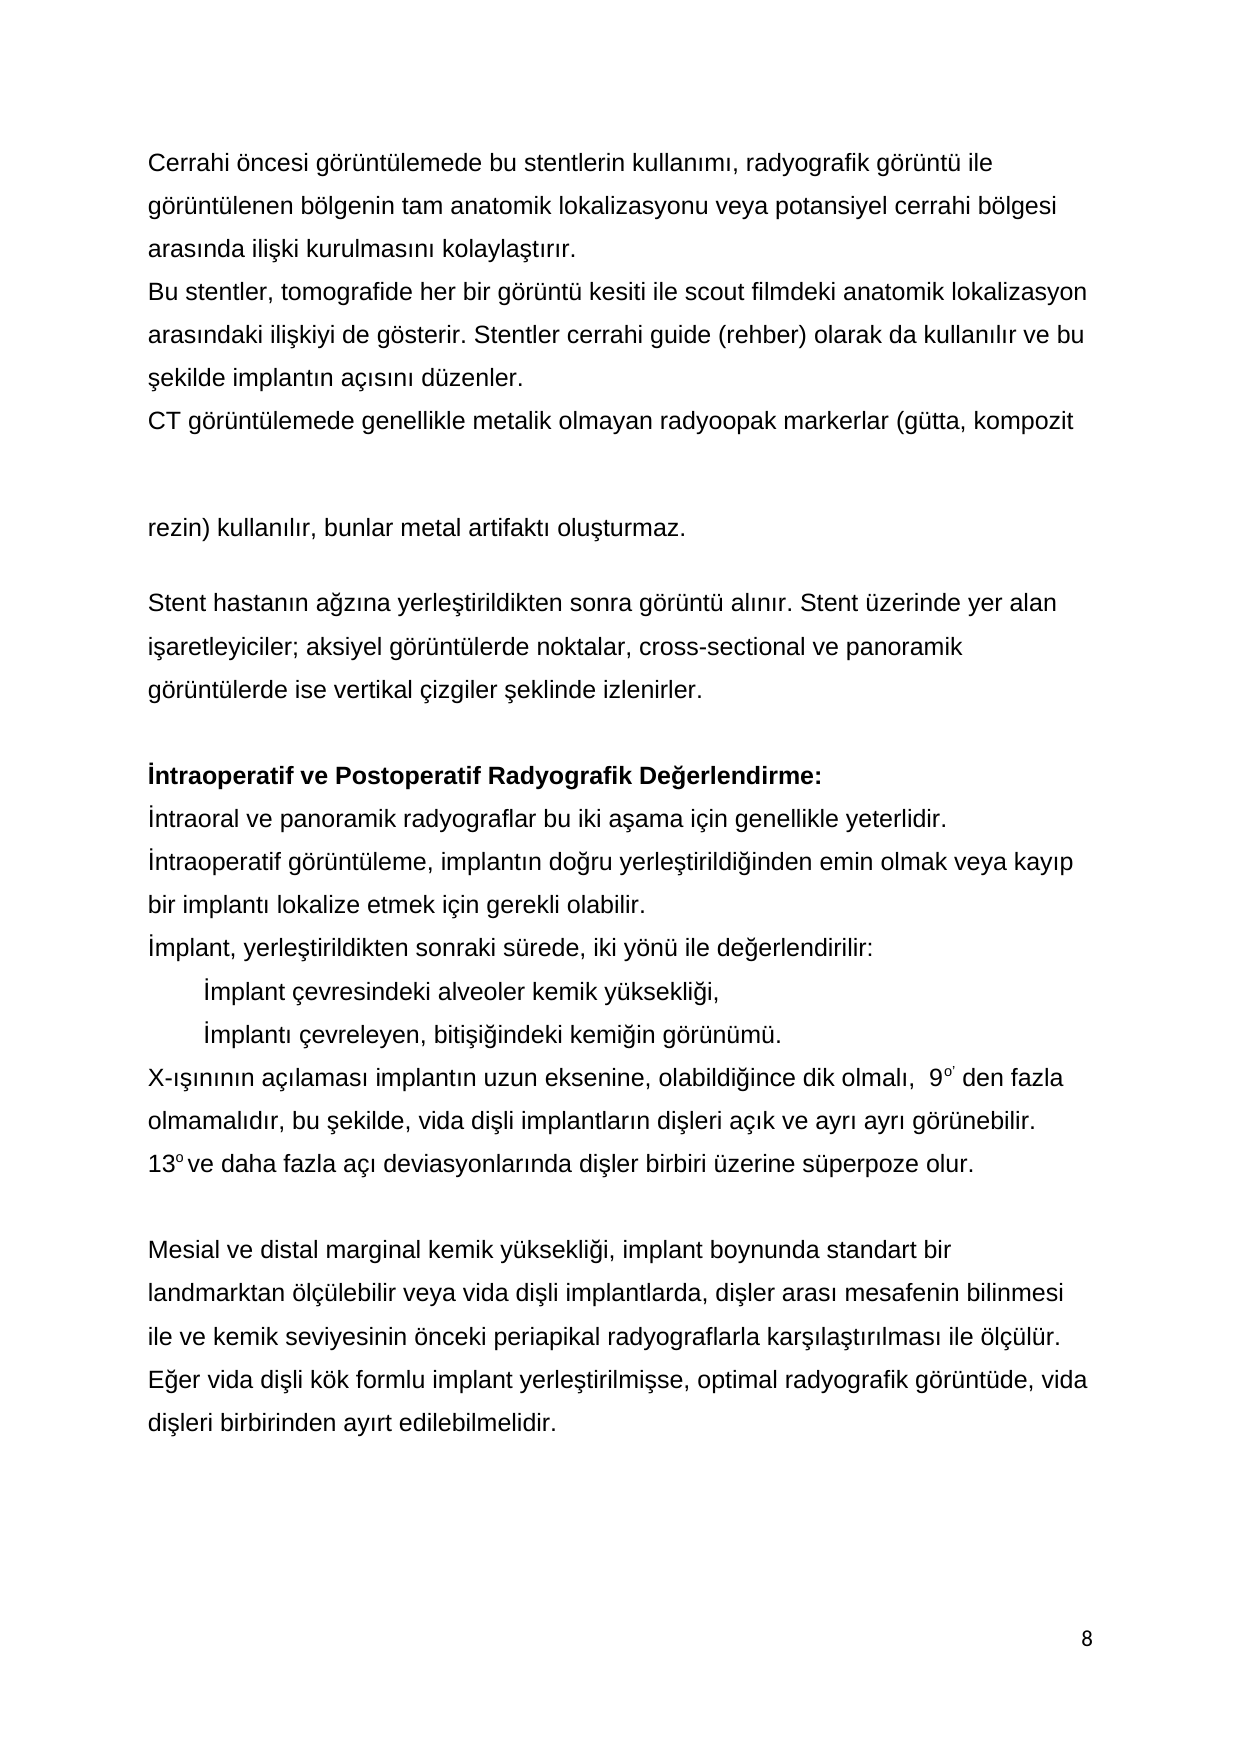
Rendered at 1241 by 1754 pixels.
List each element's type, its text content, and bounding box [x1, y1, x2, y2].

text X-ışınının açılaması implantın uzun eksenine, olabildiğince dik olmalı, 9o’ den fazla olmamalıdır, bu şekilde, vida dişli implantların dişleri açık ve ayrı ayrı görünebilir. [148, 1063, 1093, 1135]
text İmplantı çevreleyen, bitişiğindeki kemiğin görünümü. [148, 1020, 1093, 1048]
text 13o ve daha fazla açı deviasyonlarında dişler birbiri üzerine süperpoze olur. [148, 1149, 1093, 1178]
text CT görüntülemede genellikle metalik olmayan radyoopak markerlar (gütta, kompozit rezin) kullanılır, bunlar metal artifaktı oluşturmaz. [148, 406, 1093, 550]
text Stent hastanın ağzına yerleştirildikten sonra görüntü alınır. Stent üzerinde yer alan işaretleyiciler; aksiyel görüntülerde noktalar, cross-sectional ve panoramik görüntülerde ise vertikal çizgiler şeklinde izlenirler. [148, 588, 1093, 703]
text İmplant çevresindeki alveoler kemik yüksekliği, [148, 977, 1093, 1005]
text Mesial ve distal marginal kemik yüksekliği, implant boynunda standart bir landmarktan ölçülebilir veya vida dişli implantlarda, dişler arası mesafenin bilinmesi ile ve kemik seviyesinin önceki periapikal radyograflarla karşılaştırılması ile ölçülür. Eğer vida dişli kök formlu implant yerleştirilmişse, optimal radyografik görüntüde, vida dişleri birbirinden ayırt edilebilmelidir. [148, 1235, 1093, 1437]
text Cerrahi öncesi görüntülemede bu stentlerin kullanımı, radyografik görüntü ile görüntülenen bölgenin tam anatomik lokalizasyonu veya potansiyel cerrahi bölgesi arasında ilişki kurulmasını kolaylaştırır. Bu stentler, tomografide her bir görüntü kesiti ile scout filmdeki anatomik lokalizasyon arasındaki ilişkiyi de gösterir. Stentler cerrahi guide (rehber) olarak da kullanılır ve bu şekilde implantın açısını düzenler. [148, 148, 1093, 392]
text İntraoperatif ve Postoperatif Radyografik Değerlendirme: İntraoral ve panoramik radyograflar bu iki aşama için genellikle yeterlidir. İntraoperatif görüntüleme, implantın doğru yerleştirildiğinden emin olmak veya kayıp bir implantı lokalize etmek için gerekli olabilir. İmplant, yerleştirildikten sonraki sürede, iki yönü ile değerlendirilir: [148, 761, 1104, 962]
